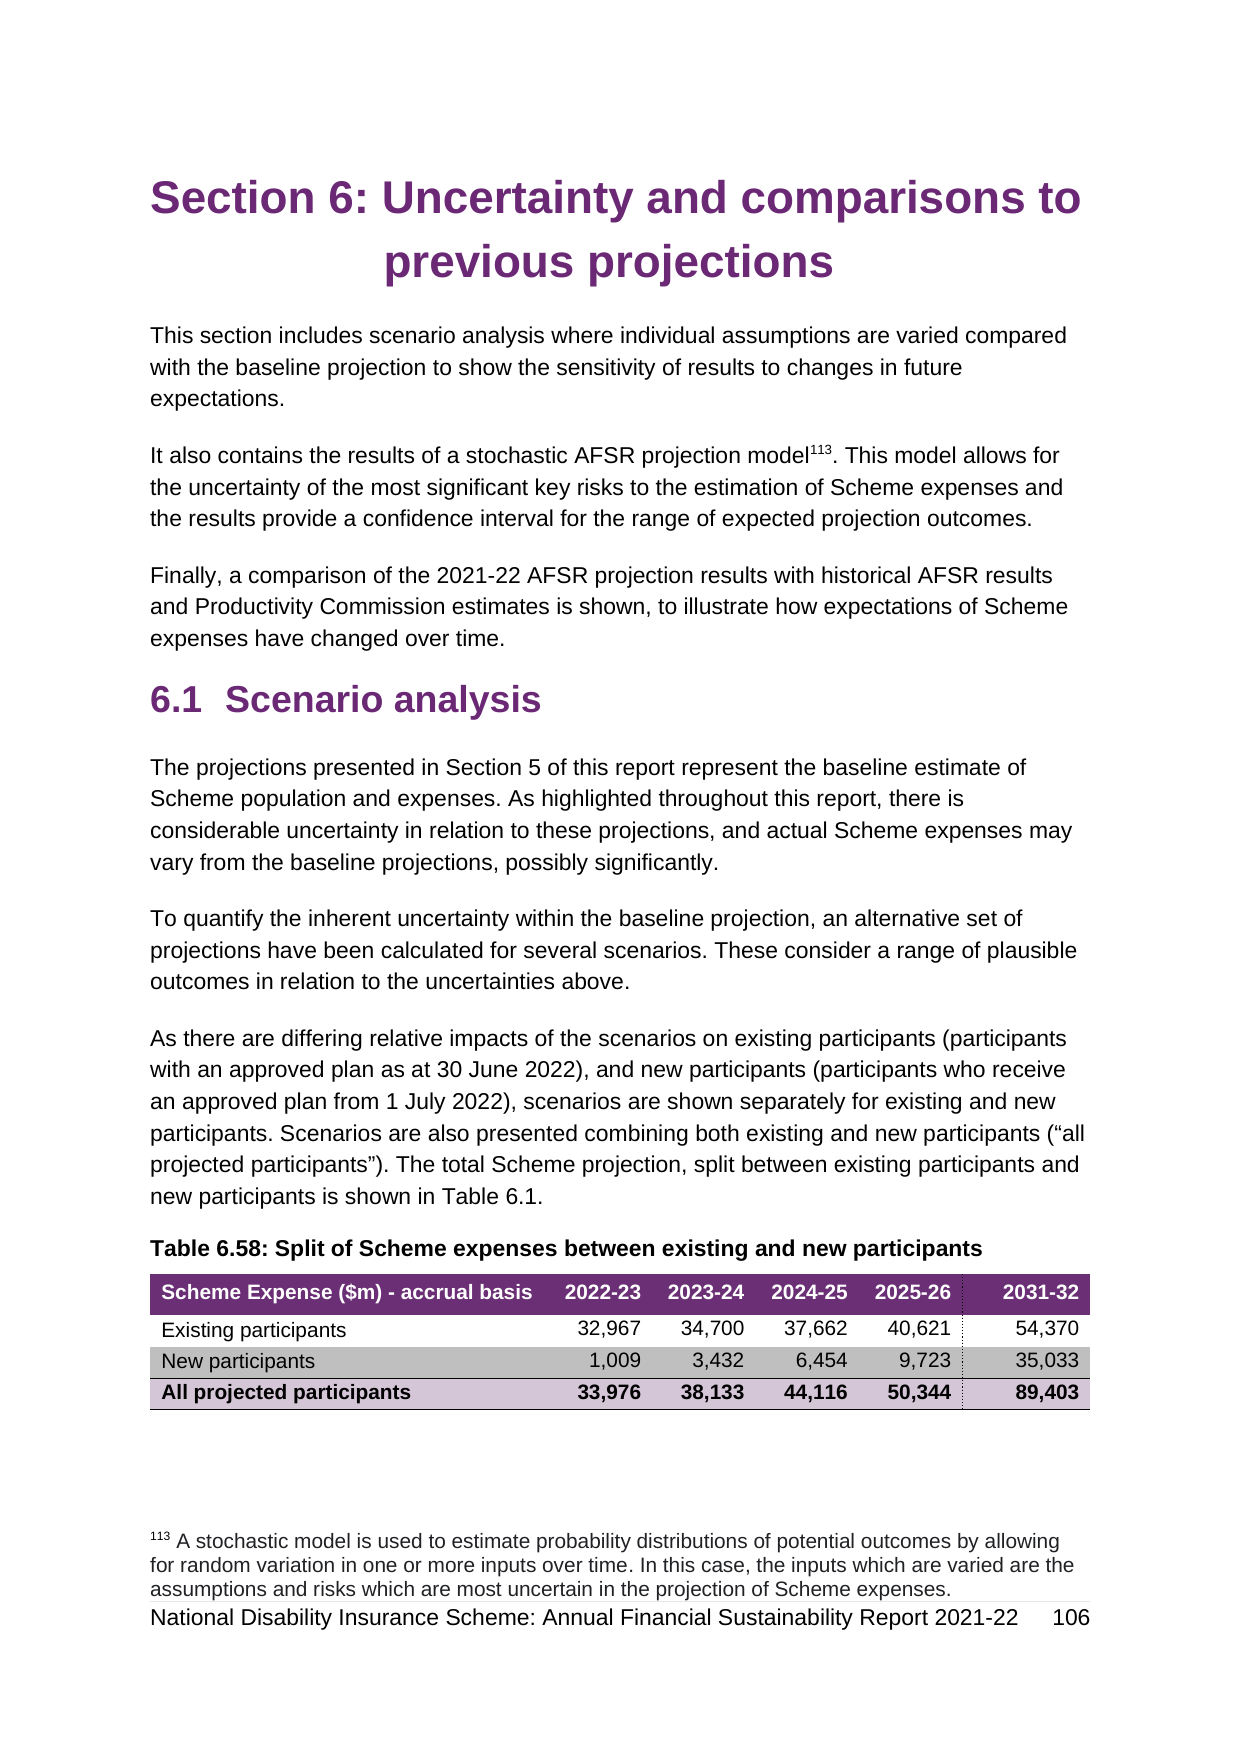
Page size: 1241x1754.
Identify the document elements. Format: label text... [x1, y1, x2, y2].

text It also contains the results of a stochastic AFSR projection model. This model allows for the uncertainty of the most significant key risks to the estimation of Scheme expenses and the results provide a confidence interval for the range of expected projection outcomes. [150, 442, 1090, 531]
text Table 6.1: Split of Scheme expenses between existing and new participants [150, 1235, 1090, 1261]
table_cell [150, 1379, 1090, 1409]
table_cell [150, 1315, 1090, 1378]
text As there are differing relative impacts of the scenarios on existing participants (participants with an approved plan as at 30 June 2022), and new participants (participants who receive an approved plan from 1 July 2022), scenarios are shown separately for existing and new participants. Scenarios are also presented combining both existing and new participants (“all projected participants”). The total Scheme projection, split between existing participants and new participants is shown in Table 6.1. [150, 1025, 1090, 1209]
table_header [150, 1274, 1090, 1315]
text Finally, a comparison of the 2021-22 AFSR projection results with historical AFSR results and Productivity Commission estimates is shown, to illustrate how expectations of Scheme expenses have changed over time. [150, 562, 1090, 651]
subtitle Section 6: Uncertainty and comparisons to previous projections [150, 171, 1090, 287]
text To quantify the inherent uncertainty within the baseline projection, an alternative set of projections have been calculated for several scenarios. These consider a range of plausible outcomes in relation to the uncertainties above. [150, 905, 1090, 994]
subtitle 6.1 Scenario analysis [150, 677, 1090, 720]
text This section includes scenario analysis where individual assumptions are varied compared with the baseline projection to show the sensitivity of results to changes in future expectations. [150, 322, 1090, 412]
text The projections presented in Section 5 of this report represent the baseline estimate of Scheme population and expenses. As highlighted throughout this report, there is considerable uncertainty in relation to these projections, and actual Scheme expenses may vary from the baseline projections, possibly significantly. [150, 754, 1090, 875]
